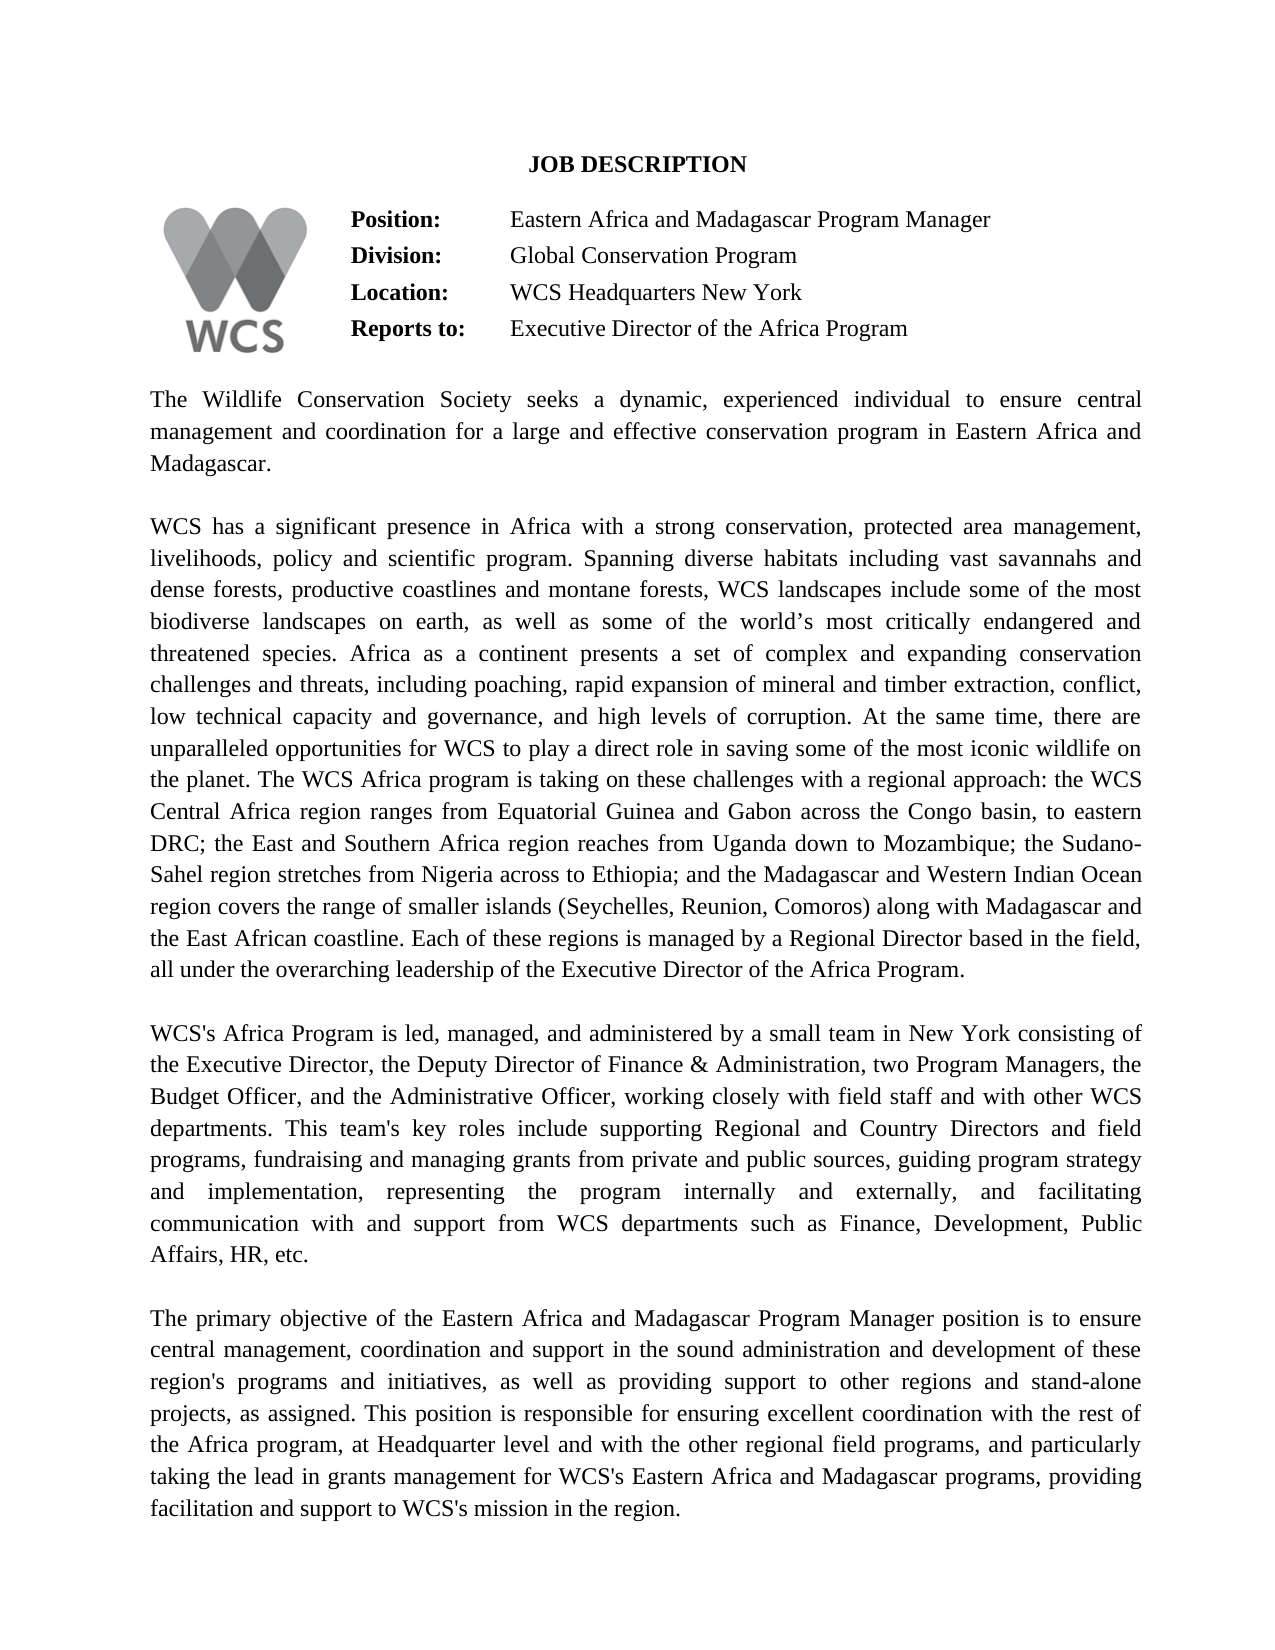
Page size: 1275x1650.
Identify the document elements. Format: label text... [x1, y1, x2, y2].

title JOB DESCRIPTION [150, 150, 1125, 178]
text The primary objective of the Eastern Africa and Madagascar Program Manager position is to ensure central management, coordination and support in the sound administration and development of these region's programs and initiatives, as well as providing support to other regions and stand-alone projects, as assigned. This position is responsible for ensuring excellent coordination with the rest of the Africa program, at Headquarter level and with the other regional field programs, and particularly taking the lead in grants management for WCS's Eastern Africa and Madagascar programs, providing facilitation and support to WCS's mission in the region. [150, 1304, 1144, 1521]
table_cell Global Conservation Program [499, 241, 1005, 277]
table_cell Location: [339, 278, 499, 314]
text The Wildlife Conservation Society seeks a dynamic, experienced individual to ensure central management and coordination for a large and effective conservation program in Eastern Africa and Madagascar. [150, 385, 1144, 476]
table_cell WCS Headquarters New York [499, 278, 1005, 314]
picture [161, 205, 310, 355]
text WCS's Africa Program is led, managed, and administered by a small team in New York consisting of the Executive Director, the Deputy Director of Finance & Administration, two Program Managers, the Budget Officer, and the Administrative Officer, working closely with field staff and with other WCS departments. This team's key roles include supporting Regional and Country Directors and field programs, fundraising and managing grants from private and public sources, guiding program strategy and implementation, representing the program internally and externally, and facilitating communication with and support from WCS departments such as Finance, Development, Public Affairs, HR, etc. [150, 1019, 1144, 1268]
table_cell Executive Director of the Africa Program [499, 314, 1005, 385]
table_cell Reports to: [339, 314, 499, 385]
table_header Position: [339, 205, 499, 241]
text WCS has a significant presence in Africa with a strong conservation, protected area management, livelihoods, policy and scientific program. Spanning diverse habitats including vast savannahs and dense forests, productive coastlines and montane forests, WCS landscapes include some of the most biodiverse landscapes on earth, as well as some of the world’s most critically endangered and threatened species. Africa as a continent presents a set of complex and expanding conservation challenges and threats, including poaching, rapid expansion of mineral and timber extraction, conflict, low technical capacity and governance, and high levels of corruption. At the same time, there are unparalleled opportunities for WCS to play a direct role in saving some of the most iconic wildlife on the planet. The WCS Africa program is taking on these challenges with a regional approach: the WCS Central Africa region ranges from Equatorial Guinea and Gabon across the Congo basin, to eastern DRC; the East and Southern Africa region reaches from Uganda down to Mozambique; the Sudano-Sahel region stretches from Nigeria across to Ethiopia; and the Madagascar and Western Indian Ocean region covers the range of smaller islands (Seychelles, Reunion, Comoros) along with Madagascar and the East African coastline. Each of these regions is managed by a Regional Director based in the field, all under the overarching leadership of the Executive Director of the Africa Program. [150, 512, 1144, 983]
table_header Eastern Africa and Madagascar Program Manager [499, 205, 1005, 241]
table_header [150, 205, 339, 385]
table_cell Division: [339, 241, 499, 277]
